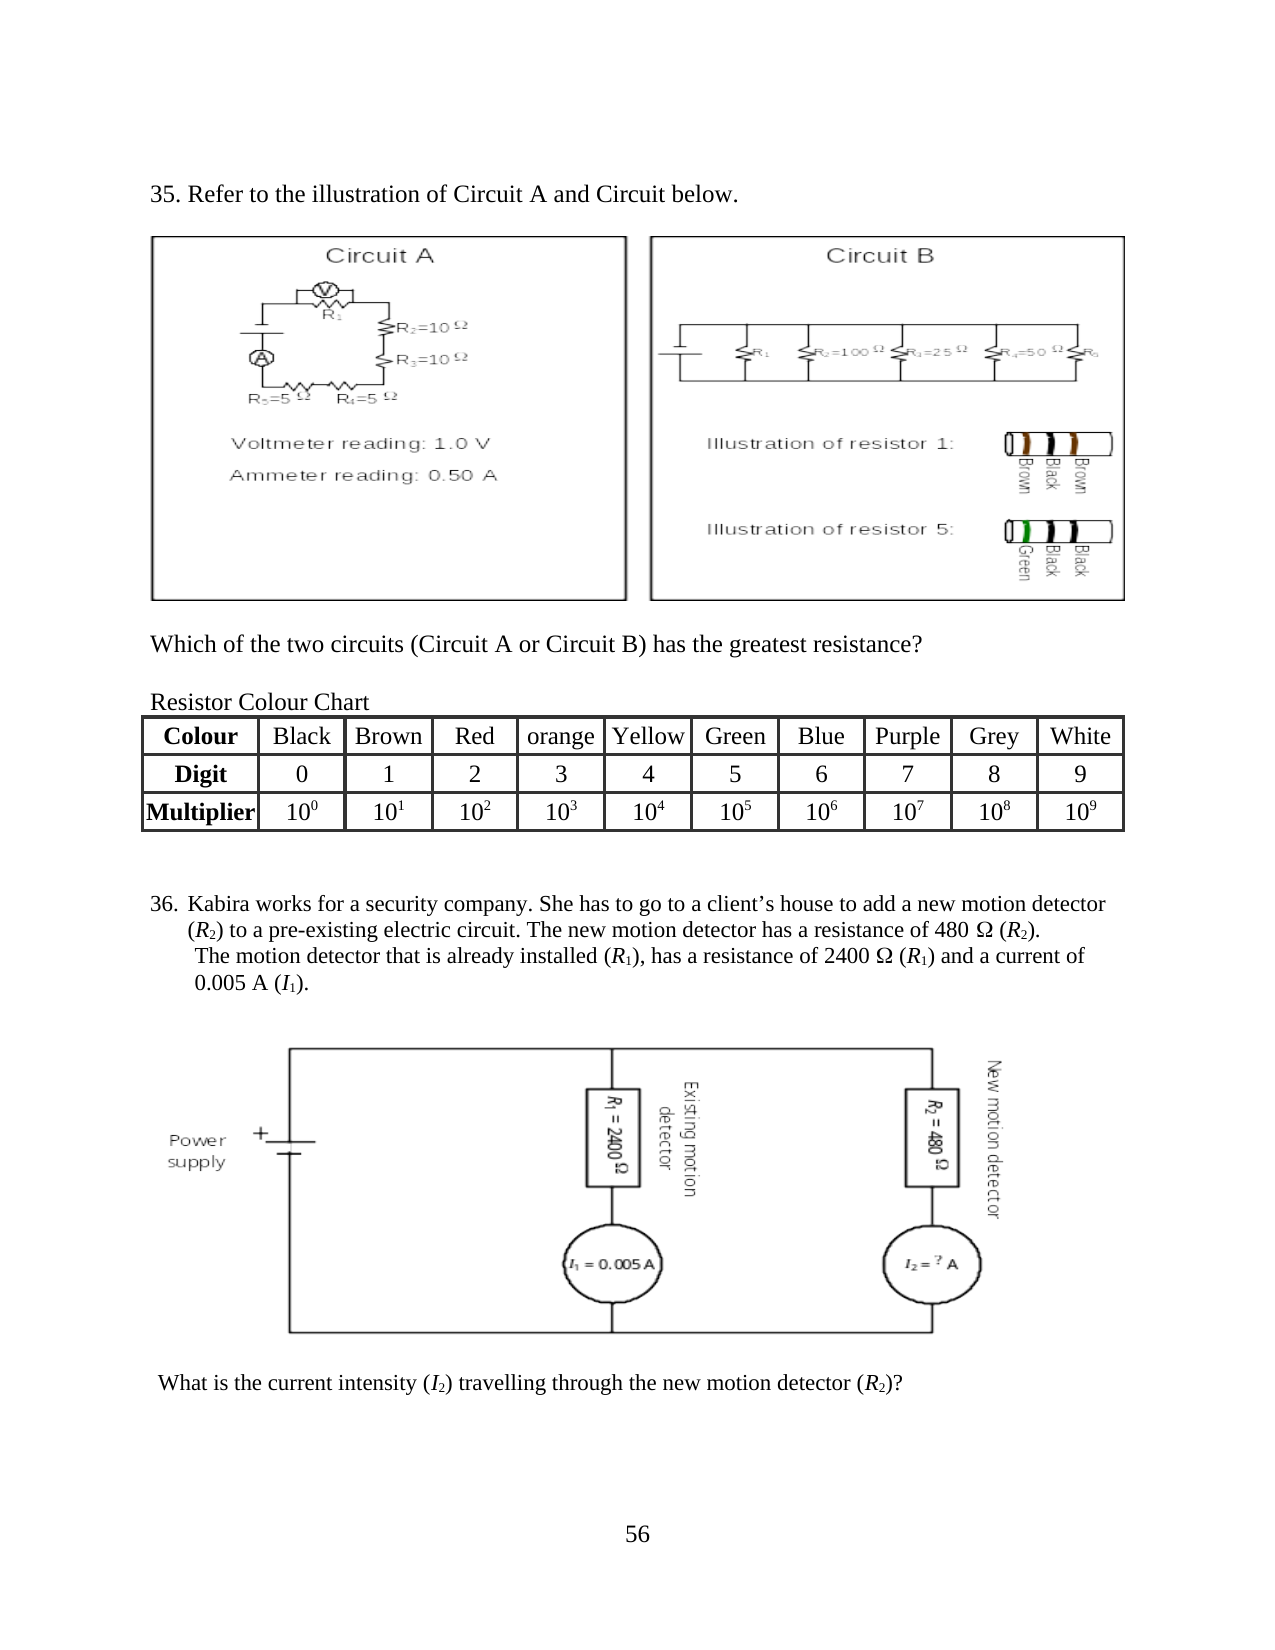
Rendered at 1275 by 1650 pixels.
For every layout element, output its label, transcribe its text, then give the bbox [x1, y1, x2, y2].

table_header Red [434, 719, 516, 753]
table_cell 102 [434, 794, 516, 829]
table_cell 100 [260, 794, 343, 829]
table_header Grey [953, 719, 1036, 753]
table_cell 101 [347, 794, 431, 829]
table_cell 2 [434, 756, 516, 791]
list Refer to the illustration of Circuit A and Circuit below. [150, 179, 1125, 207]
table_cell 7 [866, 756, 950, 791]
table_header What is the current intensity (I2) travelling through the new motion detector (R2)? [150, 1362, 1125, 1403]
table_header Blue [780, 719, 863, 753]
table_header Green [693, 719, 777, 753]
table_cell 104 [606, 794, 690, 829]
table_cell 4 [606, 756, 690, 791]
table_header Yellow [606, 719, 690, 753]
table_cell 1 [347, 756, 431, 791]
text The motion detector that is already installed (R1), has a resistance of 2400 (R1) and a current of 0.005 A (I1). [194, 942, 1125, 995]
table_header Purple [866, 719, 950, 753]
table_cell 3 [519, 756, 603, 791]
table_cell 106 [780, 794, 863, 829]
table_cell 0 [260, 756, 343, 791]
table_cell 107 [866, 794, 950, 829]
table_cell 108 [953, 794, 1036, 829]
table_cell 109 [1039, 794, 1122, 829]
table_header Colour [144, 719, 257, 753]
list Kabira works for a security company. She has to go to a client’s house to add a new motion detector (R2) to a pre-existing electric circuit. The new motion detector has a resistance of 480 (R2). [150, 890, 1125, 942]
table_header White [1039, 719, 1122, 753]
table_cell Digit [144, 756, 257, 791]
table_cell Multiplier [144, 794, 257, 829]
table_header Brown [347, 719, 431, 753]
table_cell 6 [780, 756, 863, 791]
table_cell 9 [1039, 756, 1122, 791]
table_header Black [260, 719, 343, 753]
table_cell 8 [953, 756, 1036, 791]
text Which of the two circuits (Circuit A or Circuit B) has the greatest resistance? [150, 629, 1125, 658]
table_cell 5 [693, 756, 777, 791]
text Resistor Colour Chart [150, 687, 1125, 715]
table_cell 105 [693, 794, 777, 829]
table_cell 103 [519, 794, 603, 829]
table_header orange [519, 719, 603, 753]
